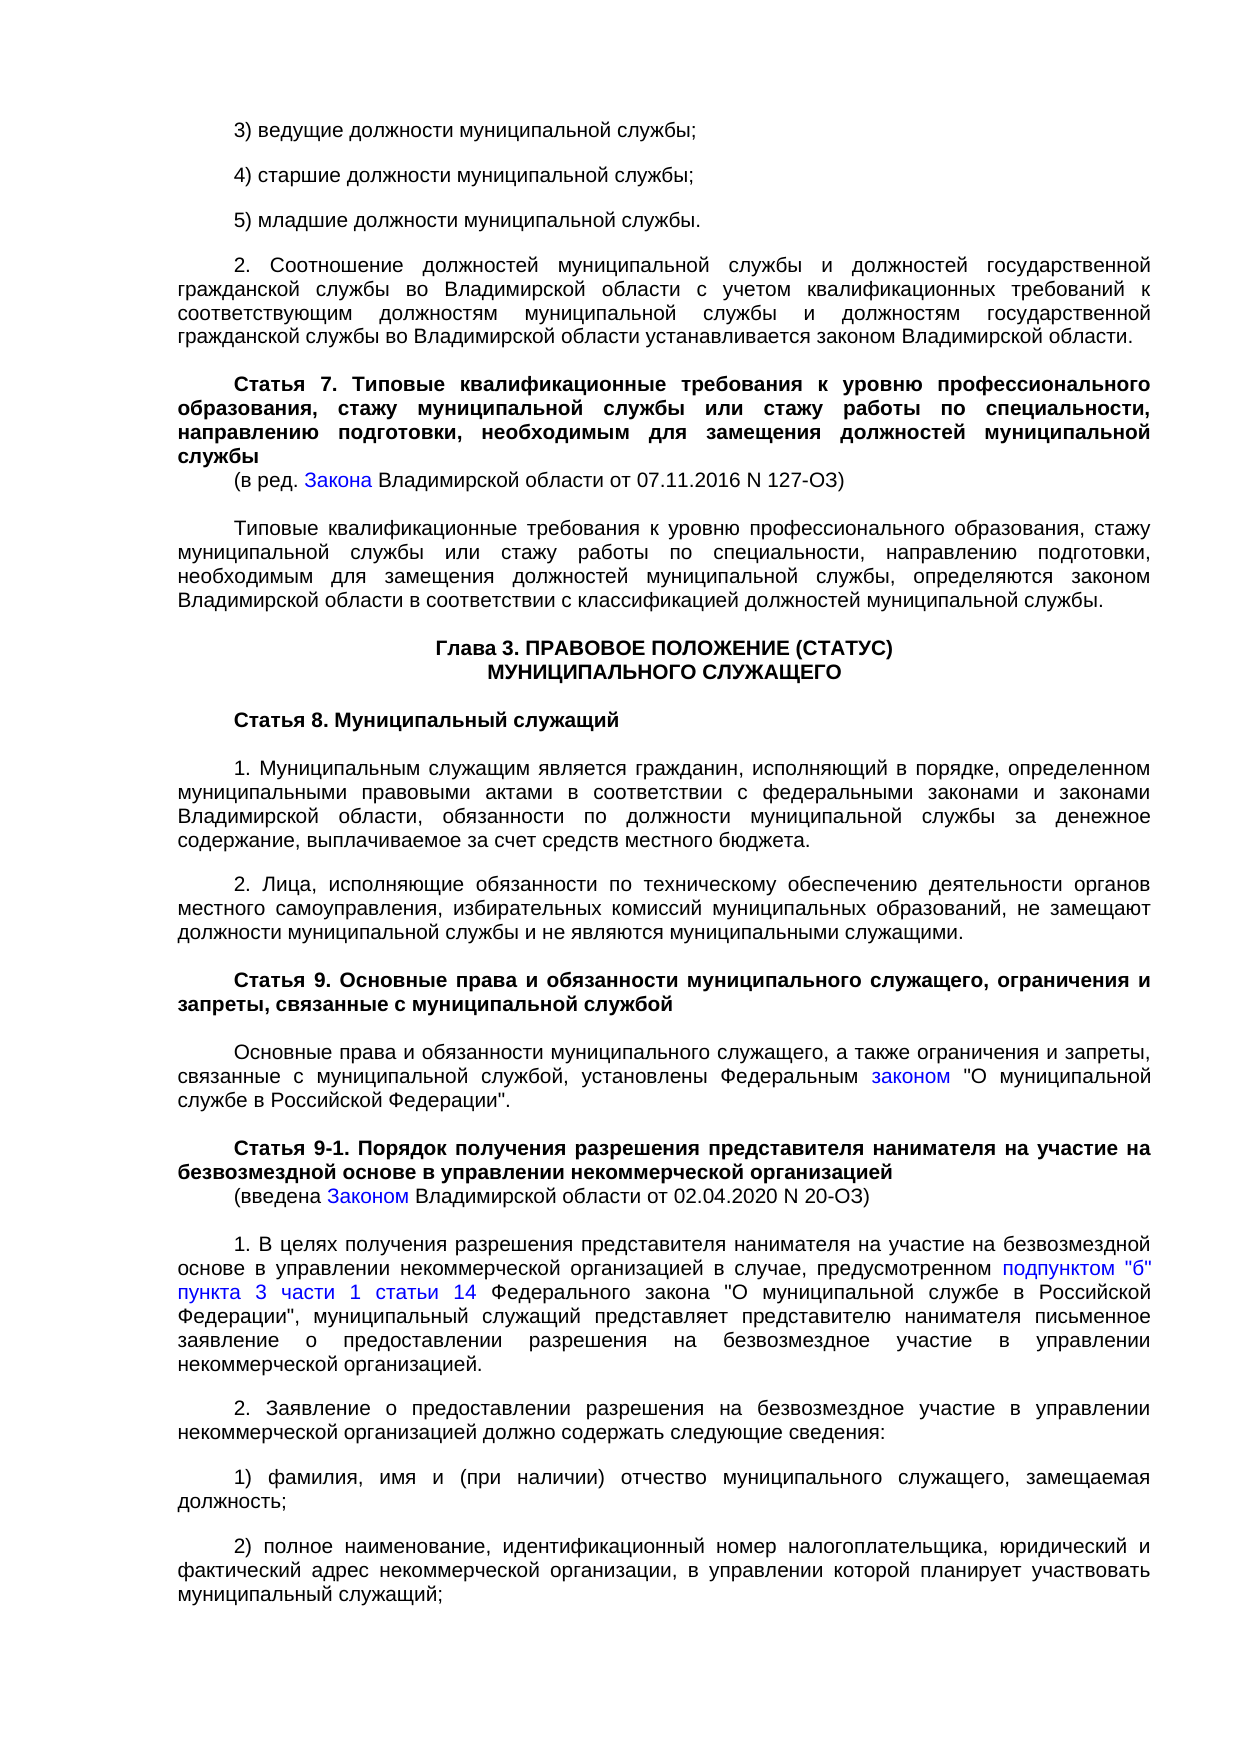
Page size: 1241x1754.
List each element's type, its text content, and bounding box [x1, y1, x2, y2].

text Основные права и обязанности муниципального служащего, а также ограничения и запреты, связанные с муниципальной службой, установлены Федеральным законом "О муниципальной службе в Российской Федерации". [177, 1040, 1152, 1112]
text 2. Соотношение должностей муниципальной службы и должностей государственной гражданской службы во Владимирской области с учетом квалификационных требований к соответствующим должностям муниципальной службы и должностям государственной гражданской службы во Владимирской области устанавливается законом Владимирской области. [177, 252, 1152, 348]
text 3) ведущие должности муниципальной службы; [177, 118, 1152, 142]
text (в ред. Закона Владимирской области от 07.11.2016 N 127-ОЗ) [177, 468, 1152, 492]
text 2. Заявление о предоставлении разрешения на безвозмездное участие в управлении некоммерческой организацией должно содержать следующие сведения: [177, 1396, 1152, 1444]
text 1) фамилия, имя и (при наличии) отчество муниципального служащего, замещаемая должность; [177, 1465, 1152, 1513]
title Статья 7. Типовые квалификационные требования к уровню профессионального образования, стажу муниципальной службы или стажу работы по специальности, направлению подготовки, необходимым для замещения должностей муниципальной службы [177, 372, 1152, 468]
title Глава 3. ПРАВОВОЕ ПОЛОЖЕНИЕ (СТАТУС) [177, 636, 1152, 660]
text 2. Лица, исполняющие обязанности по техническому обеспечению деятельности органов местного самоуправления, избирательных комиссий муниципальных образований, не замещают должности муниципальной службы и не являются муниципальными служащими. [177, 872, 1152, 944]
text 2) полное наименование, идентификационный номер налогоплательщика, юридический и фактический адрес некоммерческой организации, в управлении которой планирует участвовать муниципальный служащий; [177, 1534, 1152, 1606]
title МУНИЦИПАЛЬНОГО СЛУЖАЩЕГО [177, 660, 1152, 684]
title Статья 8. Муниципальный служащий [177, 708, 1152, 732]
text Типовые квалификационные требования к уровню профессионального образования, стажу муниципальной службы или стажу работы по специальности, направлению подготовки, необходимым для замещения должностей муниципальной службы, определяются законом Владимирской области в соответствии с классификацией должностей муниципальной службы. [177, 516, 1152, 612]
text 1. Муниципальным служащим является гражданин, исполняющий в порядке, определенном муниципальными правовыми актами в соответствии с федеральными законами и законами Владимирской области, обязанности по должности муниципальной службы за денежное содержание, выплачиваемое за счет средств местного бюджета. [177, 756, 1152, 851]
title Статья 9. Основные права и обязанности муниципального служащего, ограничения и запреты, связанные с муниципальной службой [177, 968, 1152, 1016]
text 4) старшие должности муниципальной службы; [177, 163, 1152, 187]
text (введена Законом Владимирской области от 02.04.2020 N 20-ОЗ) [177, 1184, 1152, 1208]
title Статья 9-1. Порядок получения разрешения представителя нанимателя на участие на безвозмездной основе в управлении некоммерческой организацией [177, 1136, 1152, 1184]
text 1. В целях получения разрешения представителя нанимателя на участие на безвозмездной основе в управлении некоммерческой организацией в случае, предусмотренном подпунктом "б" пункта 3 части 1 статьи 14 Федерального закона "О муниципальной службе в Российской Федерации", муниципальный служащий представляет представителю нанимателя письменное заявление о предоставлении разрешения на безвозмездное участие в управлении некоммерческой организацией. [177, 1232, 1152, 1375]
text 5) младшие должности муниципальной службы. [177, 208, 1152, 232]
